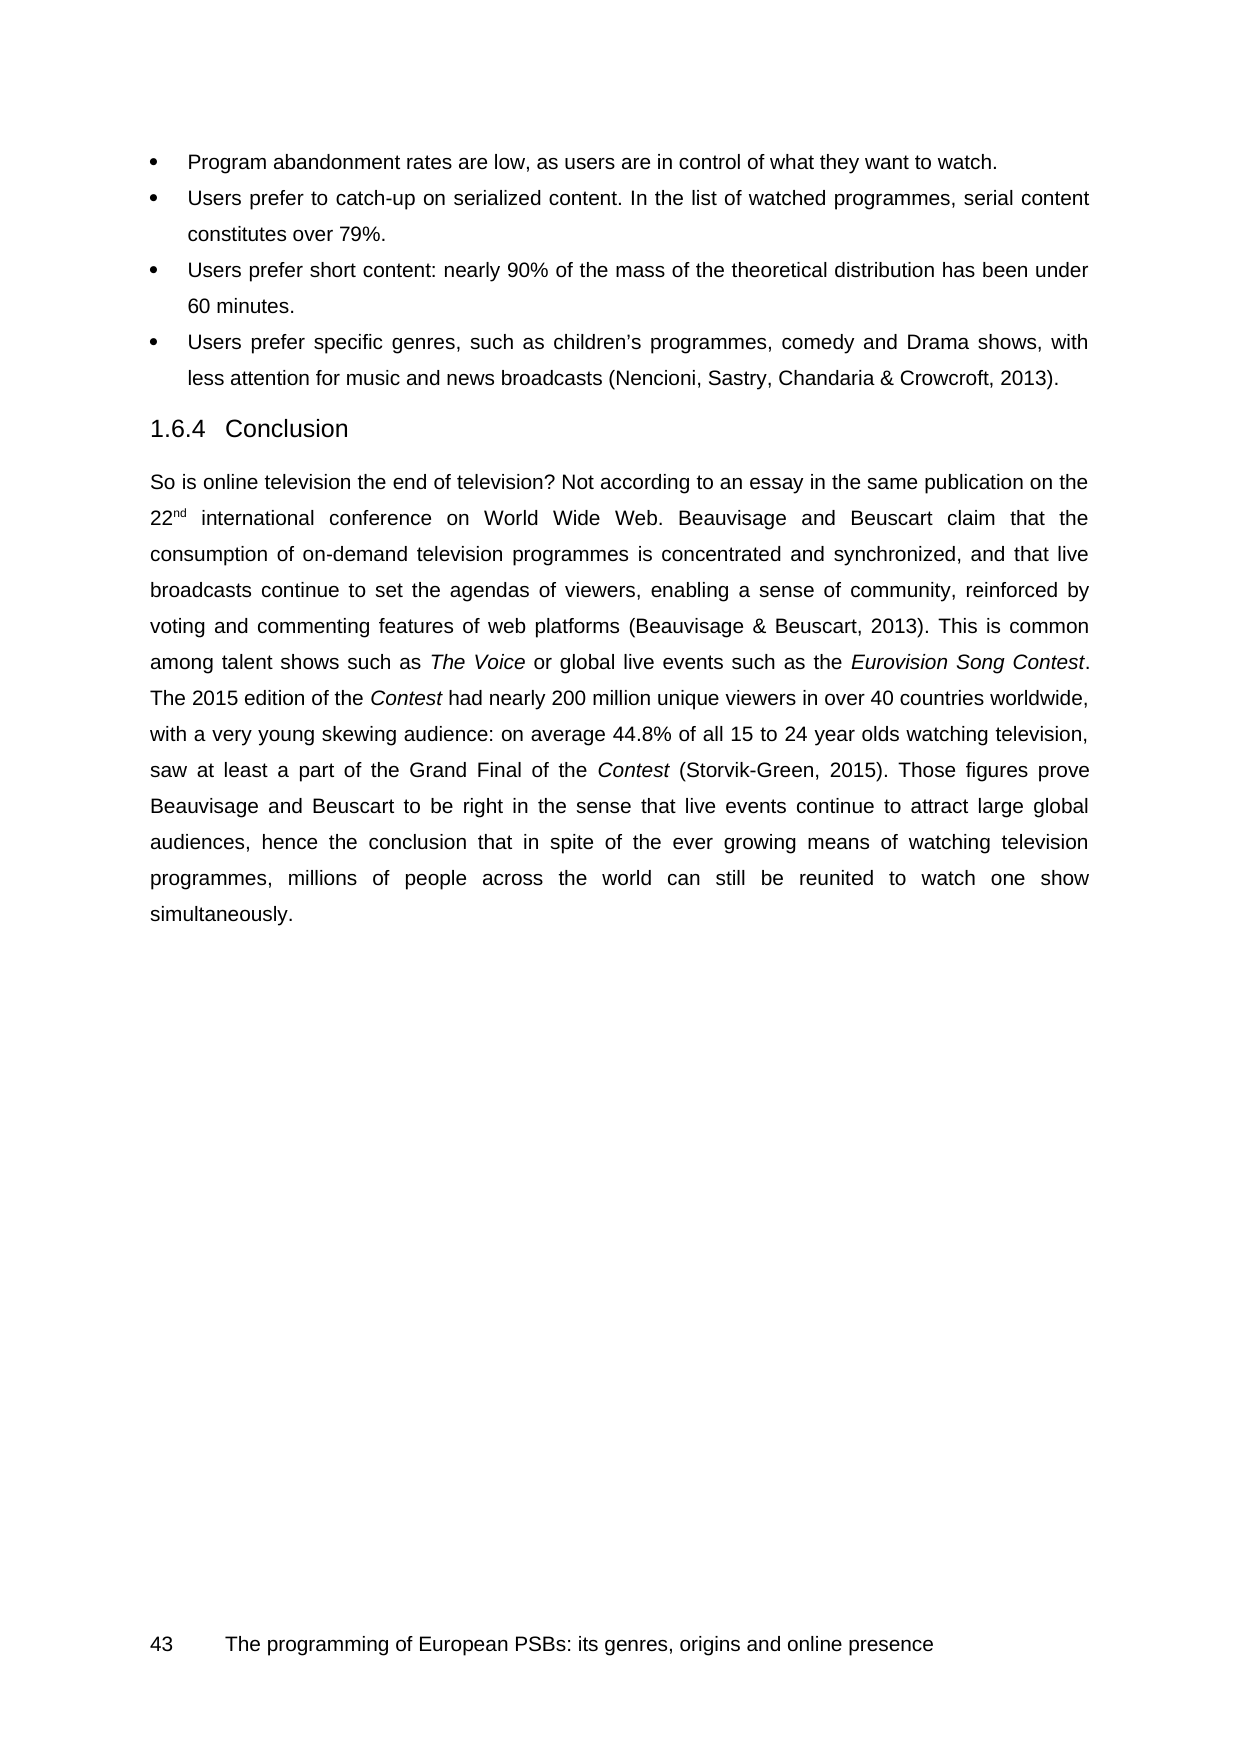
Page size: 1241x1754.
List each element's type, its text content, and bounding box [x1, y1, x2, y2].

list Users prefer to catch-up on serialized content. In the list of watched programmes, serial content constitutes over 79%. [150, 186, 1090, 246]
list Users prefer specific genres, such as children’s programmes, comedy and Drama shows, with less attention for music and news broadcasts (Nencioni, Sastry, Chandaria & Crowcroft, 2013). [150, 330, 1090, 390]
subtitle 1.6.4 Conclusion [150, 414, 1090, 443]
text So is online television the end of television? Not according to an essay in the same publication on the 22nd international conference on World Wide Web. Beauvisage and Beuscart claim that the consumption of on-demand television programmes is concentrated and synchronized, and that live broadcasts continue to set the agendas of viewers, enabling a sense of community, reinforced by voting and commenting features of web platforms (Beauvisage & Beuscart, 2013). This is common among talent shows such as The Voice or global live events such as the Eurovision Song Contest. The 2015 edition of the Contest had nearly 200 million unique viewers in over 40 countries worldwide, with a very young skewing audience: on average 44.8% of all 15 to 24 year olds watching television, saw at least a part of the Grand Final of the Contest (Storvik-Green, 2015). Those figures prove Beauvisage and Beuscart to be right in the sense that live events continue to attract large global audiences, hence the conclusion that in spite of the ever growing means of watching television programmes, millions of people across the world can still be reunited to watch one show simultaneously. [150, 470, 1090, 925]
list Users prefer short content: nearly 90% of the mass of the theoretical distribution has been under 60 minutes. [150, 258, 1090, 318]
list Program abandonment rates are low, as users are in control of what they want to watch. [150, 150, 1090, 174]
